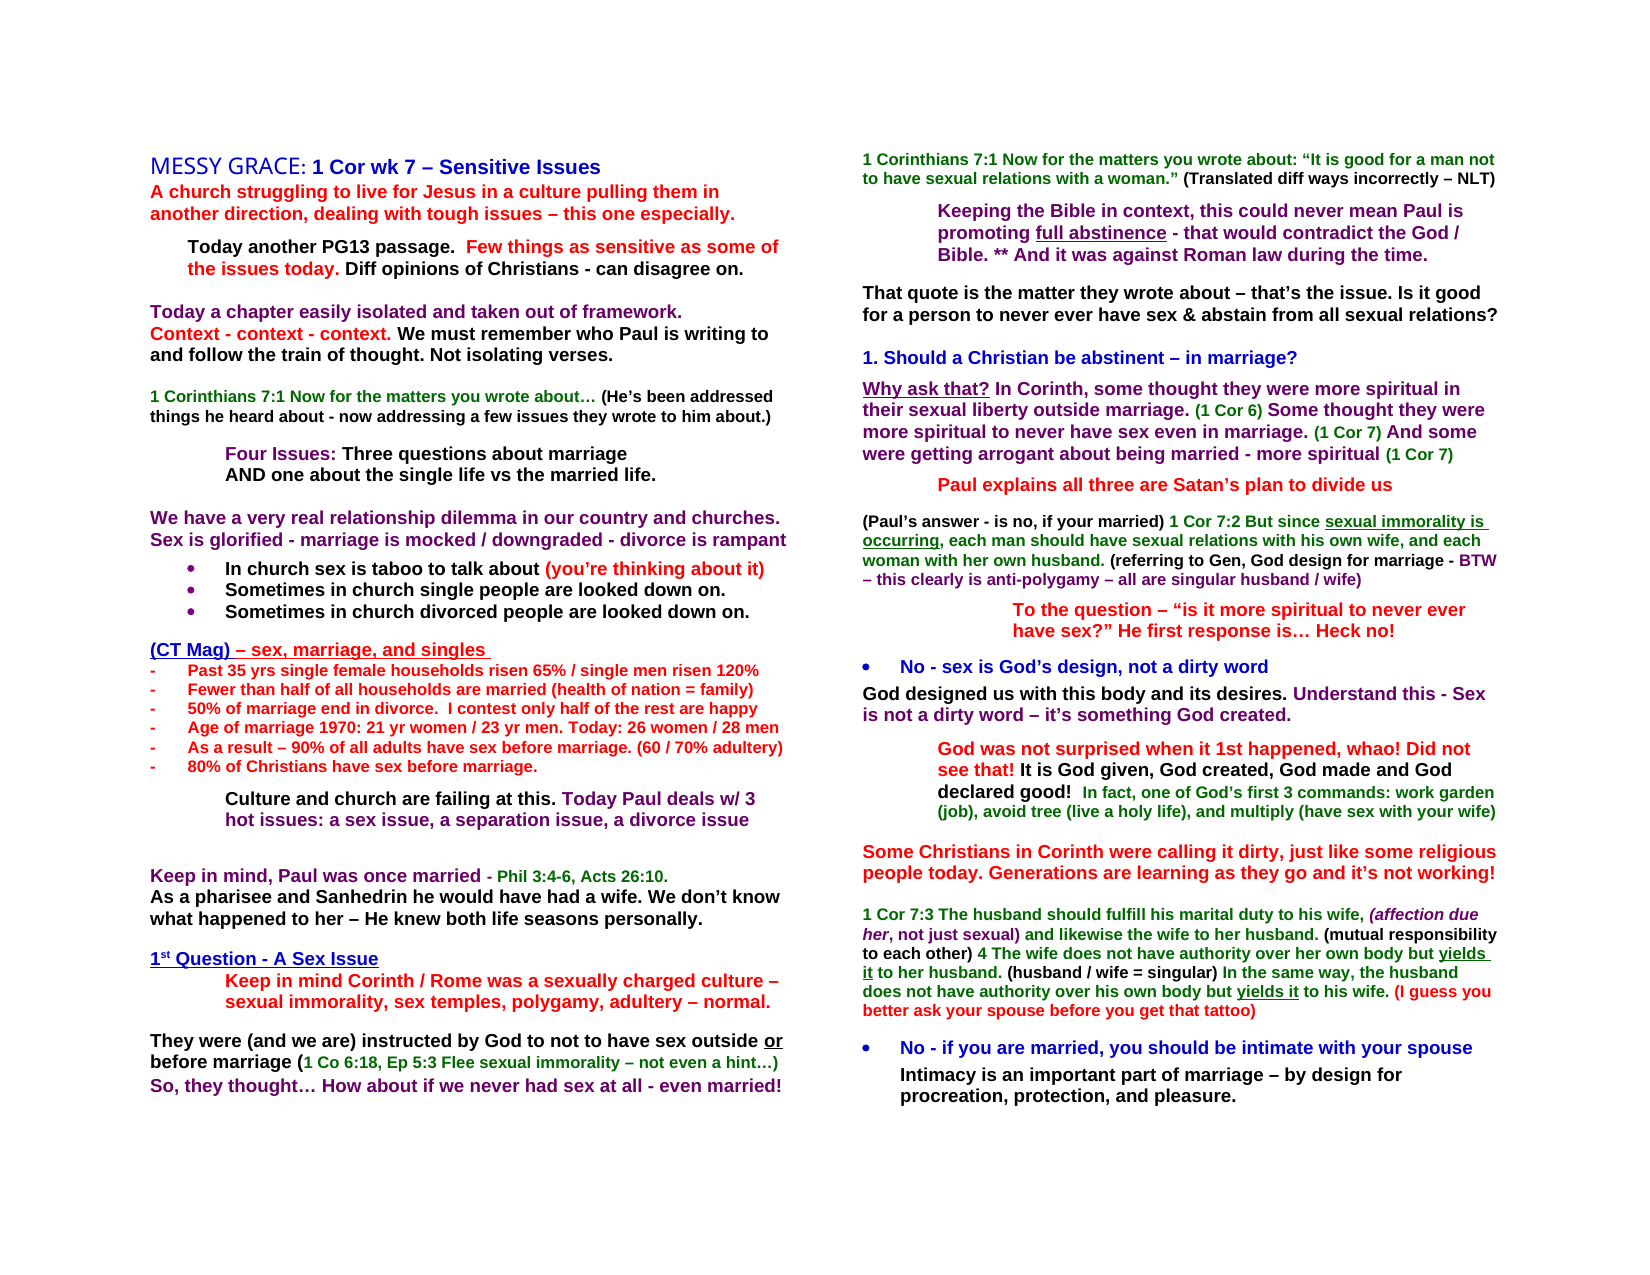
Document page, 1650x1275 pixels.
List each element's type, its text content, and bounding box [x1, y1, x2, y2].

text Keep in mind Corinth / Rome was a sexually charged culture – sexual immorality, sex temples, polygamy, adultery – normal. [225, 970, 787, 1013]
text A church struggling to live for Jesus in a culture pulling them in another direction, dealing with tough issues – this one especially. [150, 181, 787, 224]
text 1st Question - A Sex Issue [150, 948, 787, 970]
text God designed us with this body and its desires. Understand this - Sex is not a dirty word – it’s something God created. [862, 682, 1500, 725]
list Sometimes in church single people are looked down on. [187, 579, 787, 601]
text That quote is the matter they wrote about – that’s the issue. Is it good for a person to never ever have sex & abstain from all sexual relations? [862, 282, 1500, 325]
list In church sex is taboo to talk about (you’re thinking about it) [187, 557, 787, 579]
text Why ask that? In Corinth, some thought they were more spiritual in their sexual liberty outside marriage. (1 Cor 6) Some thought they were more spiritual to never have sex even in marriage. (1 Cor 7) And some were getting arrogant about being married - more spiritual (1 Cor 7) [862, 378, 1500, 464]
text Keep in mind, Paul was once married - Phil 3:4-6, Acts 26:10. [150, 864, 787, 886]
text God was not surprised when it 1st happened, whao! Did not see that! It is God given, God created, God made and God declared good! In fact, one of God’s first 3 commands: work garden (job), avoid tree (live a holy life), and multiply (have sex with your wife) [937, 737, 1500, 821]
list No - if you are married, you should be intimate with your spouse [862, 1037, 1500, 1058]
list Past 35 yrs single female households risen 65% / single men risen 120% [150, 661, 787, 680]
text 1. Should a Christian be abstinent – in marriage? [862, 346, 1500, 368]
text Keeping the Bible in context, this could never mean Paul is promoting full abstinence - that would contradict the God / Bible. ** And it was against Roman law during the time. [937, 200, 1500, 265]
text (Paul’s answer - is no, if your married) 1 Cor 7:2 But since sexual immorality is occurring, each man should have sexual relations with his own wife, and each woman with her own husband. (referring to Gen, God design for marriage - BTW – this clearly is anti-polygamy – all are singular husband / wife) [862, 512, 1500, 589]
list Fewer than half of all households are married (health of nation = family) [150, 680, 787, 699]
text AND one about the single life vs the married life. [225, 464, 787, 486]
text They were (and we are) instructed by God to not to have sex outside or before marriage (1 Co 6:18, Ep 5:3 Flee sexual immorality – not even a hint…) [150, 1030, 787, 1073]
list 80% of Christians have sex before marriage. [150, 757, 787, 776]
text Intimacy is an important part of marriage – by design for procreation, protection, and pleasure. [900, 1063, 1500, 1106]
list Today another PG13 passage. Few things as sensitive as some of the issues today. Diff opinions of Christians - can disagree on. [187, 236, 787, 279]
list No - sex is God’s design, not a dirty word [862, 656, 1500, 677]
text We have a very real relationship dilemma in our country and churches. Sex is glorified - marriage is mocked / downgraded - divorce is rampant [150, 507, 787, 550]
text 1 Cor 7:3 The husband should fulfill his marital duty to his wife, (affection due her, not just sexual) and likewise the wife to her husband. (mutual responsibility to each other) 4 The wife does not have authority over her own body but yields it to her husband. (husband / wife = singular) In the same way, the husband does not have authority over his own body but yields it to his wife. (I guess you better ask your spouse before you get that tattoo) [862, 905, 1500, 1020]
text MESSY GRACE: 1 Cor wk 7 – Sensitive Issues [150, 150, 787, 181]
list 50% of marriage end in divorce. I contest only half of the rest are happy [150, 699, 787, 718]
list Age of marriage 1970: 21 yr women / 23 yr men. Today: 26 women / 28 men [150, 718, 787, 737]
text So, they thought… How about if we never had sex at all - even married! [150, 1075, 787, 1097]
text As a pharisee and Sanhedrin he would have had a wife. We don’t know what happened to her – He knew both life seasons personally. [150, 886, 787, 929]
list As a result – 90% of all adults have sex before marriage. (60 / 70% adultery) [150, 737, 787, 757]
text Paul explains all three are Satan’s plan to divide us [937, 474, 1500, 495]
text (CT Mag) – sex, marriage, and singles [150, 639, 787, 661]
text 1 Corinthians 7:1 Now for the matters you wrote about: “It is good for a man not to have sexual relations with a woman.” (Translated diff ways incorrectly – NLT) [862, 150, 1500, 188]
list Sometimes in church divorced people are looked down on. [187, 601, 787, 622]
text Four Issues: Three questions about marriage [225, 442, 787, 464]
text Today a chapter easily isolated and taken out of framework. [150, 301, 787, 323]
text Some Christians in Corinth were calling it dirty, just like some religious people today. Generations are learning as they go and it’s not working! [862, 840, 1500, 883]
text Culture and church are failing at this. Today Paul deals w/ 3 hot issues: a sex issue, a separation issue, a divorce issue [225, 788, 787, 831]
text Context - context - context. We must remember who Paul is writing to and follow the train of thought. Not isolating verses. [150, 323, 787, 366]
text 1 Corinthians 7:1 Now for the matters you wrote about… (He’s been addressed things he heard about - now addressing a few issues they wrote to him about.) [150, 387, 787, 426]
text To the question – “is it more spiritual to never ever have sex?” He first response is… Heck no! [1012, 598, 1500, 641]
